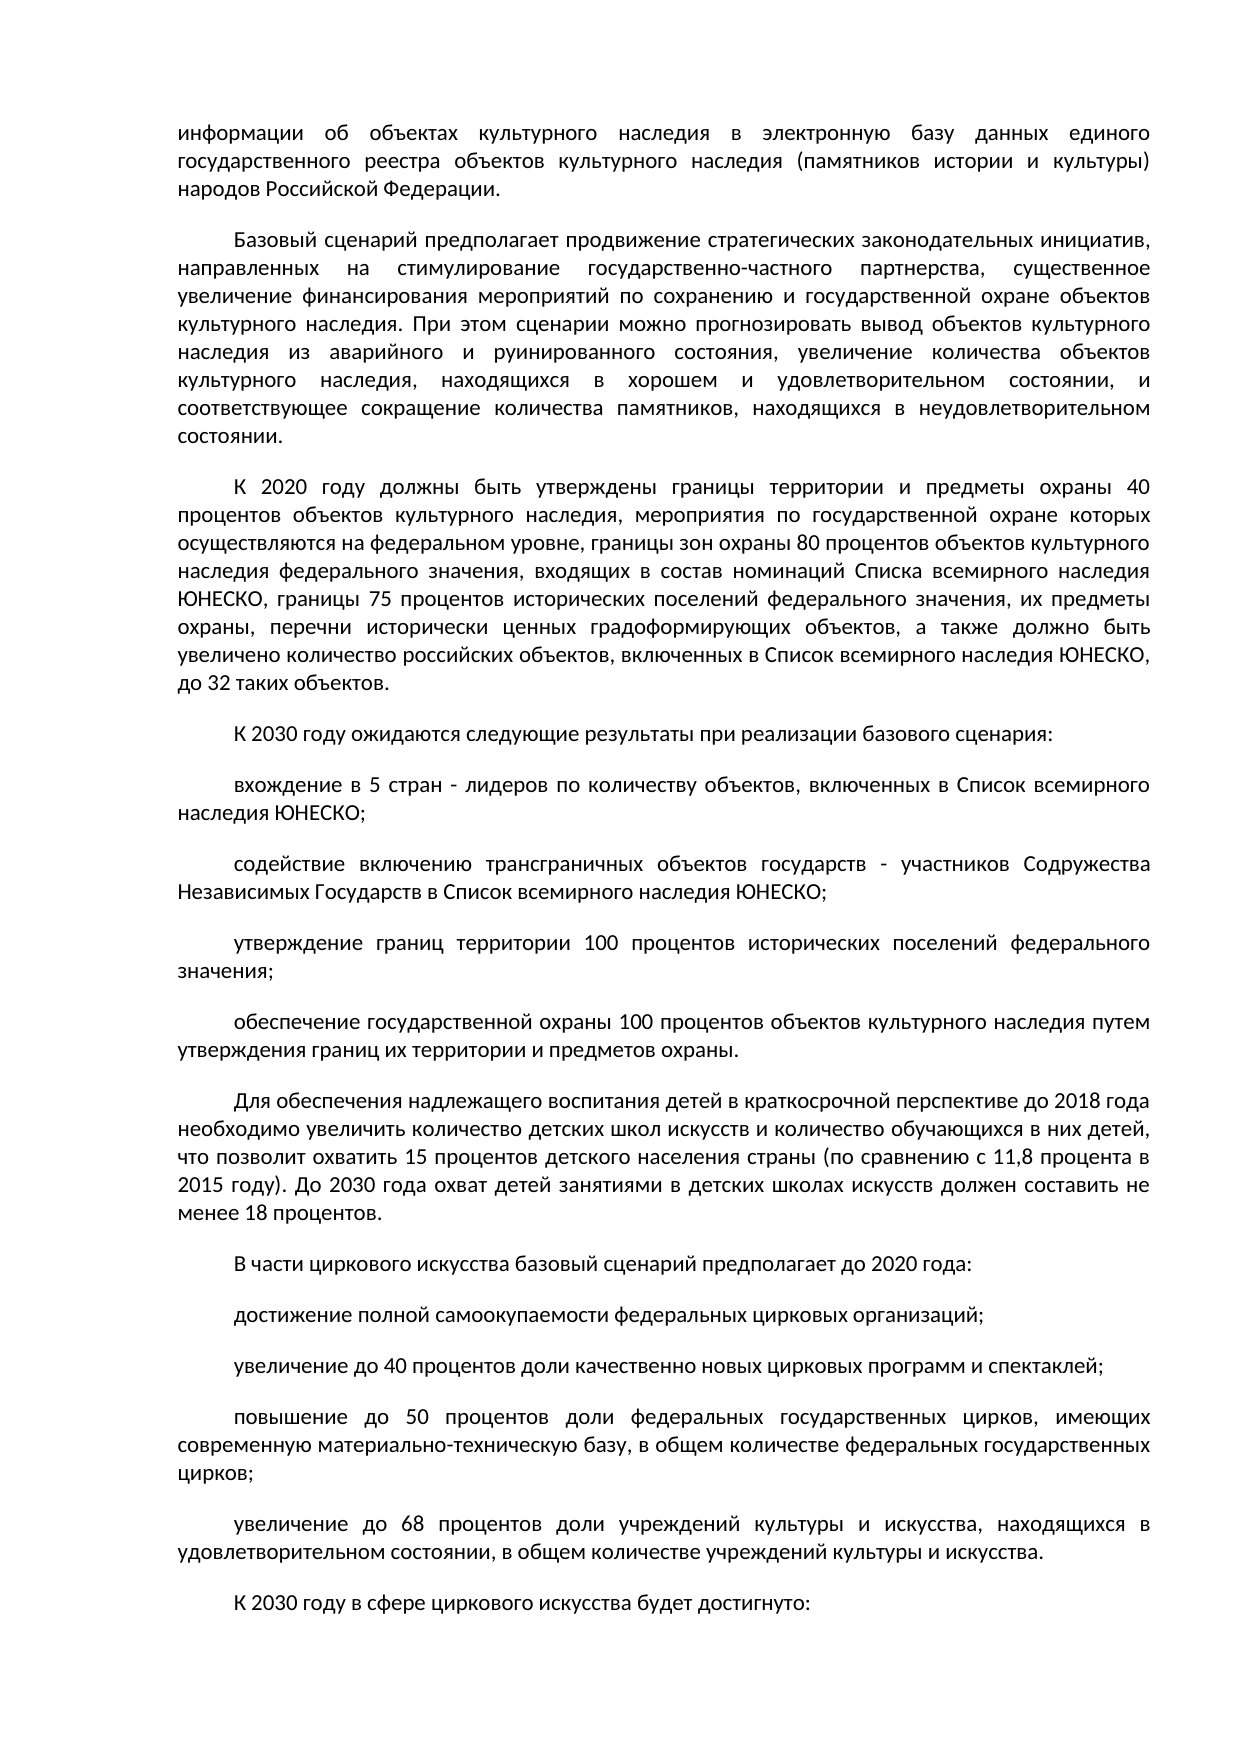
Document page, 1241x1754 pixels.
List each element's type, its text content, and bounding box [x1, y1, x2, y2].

text содействие включению трансграничных объектов государств - участников Содружества Независимых Государств в Список всемирного наследия ЮНЕСКО; [177, 849, 1152, 905]
text обеспечение государственной охраны 100 процентов объектов культурного наследия путем утверждения границ их территории и предметов охраны. [177, 1007, 1152, 1063]
text достижение полной самоокупаемости федеральных цирковых организаций; [177, 1300, 1152, 1328]
text В части циркового искусства базовый сценарий предполагает до 2020 года: [177, 1249, 1152, 1277]
text К 2030 году в сфере циркового искусства будет достигнуто: [177, 1588, 1152, 1616]
text К 2030 году ожидаются следующие результаты при реализации базового сценария: [177, 719, 1152, 747]
text утверждение границ территории 100 процентов исторических поселений федерального значения; [177, 928, 1152, 984]
text Базовый сценарий предполагает продвижение стратегических законодательных инициатив, направленных на стимулирование государственно-частного партнерства, существенное увеличение финансирования мероприятий по сохранению и государственной охране объектов культурного наследия. При этом сценарии можно прогнозировать вывод объектов культурного наследия из аварийного и руинированного состояния, увеличение количества объектов культурного наследия, находящихся в хорошем и удовлетворительном состоянии, и соответствующее сокращение количества памятников, находящихся в неудовлетворительном состоянии. [177, 225, 1152, 449]
text увеличение до 40 процентов доли качественно новых цирковых программ и спектаклей; [177, 1351, 1152, 1379]
text повышение до 50 процентов доли федеральных государственных цирков, имеющих современную материально-техническую базу, в общем количестве федеральных государственных цирков; [177, 1402, 1152, 1486]
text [177, 118, 1152, 202]
text вхождение в 5 стран - лидеров по количеству объектов, включенных в Список всемирного наследия ЮНЕСКО; [177, 770, 1152, 826]
text Для обеспечения надлежащего воспитания детей в краткосрочной перспективе до 2018 года необходимо увеличить количество детских школ искусств и количество обучающихся в них детей, что позволит охватить 15 процентов детского населения страны (по сравнению с 11,8 процента в 2015 году). До 2030 года охват детей занятиями в детских школах искусств должен составить не менее 18 процентов. [177, 1086, 1152, 1226]
text К 2020 году должны быть утверждены границы территории и предметы охраны 40 процентов объектов культурного наследия, мероприятия по государственной охране которых осуществляются на федеральном уровне, границы зон охраны 80 процентов объектов культурного наследия федерального значения, входящих в состав номинаций Списка всемирного наследия ЮНЕСКО, границы 75 процентов исторических поселений федерального значения, их предметы охраны, перечни исторически ценных градоформирующих объектов, а также должно быть увеличено количество российских объектов, включенных в Список всемирного наследия ЮНЕСКО, до 32 таких объектов. [177, 472, 1152, 696]
text увеличение до 68 процентов доли учреждений культуры и искусства, находящихся в удовлетворительном состоянии, в общем количестве учреждений культуры и искусства. [177, 1509, 1152, 1565]
